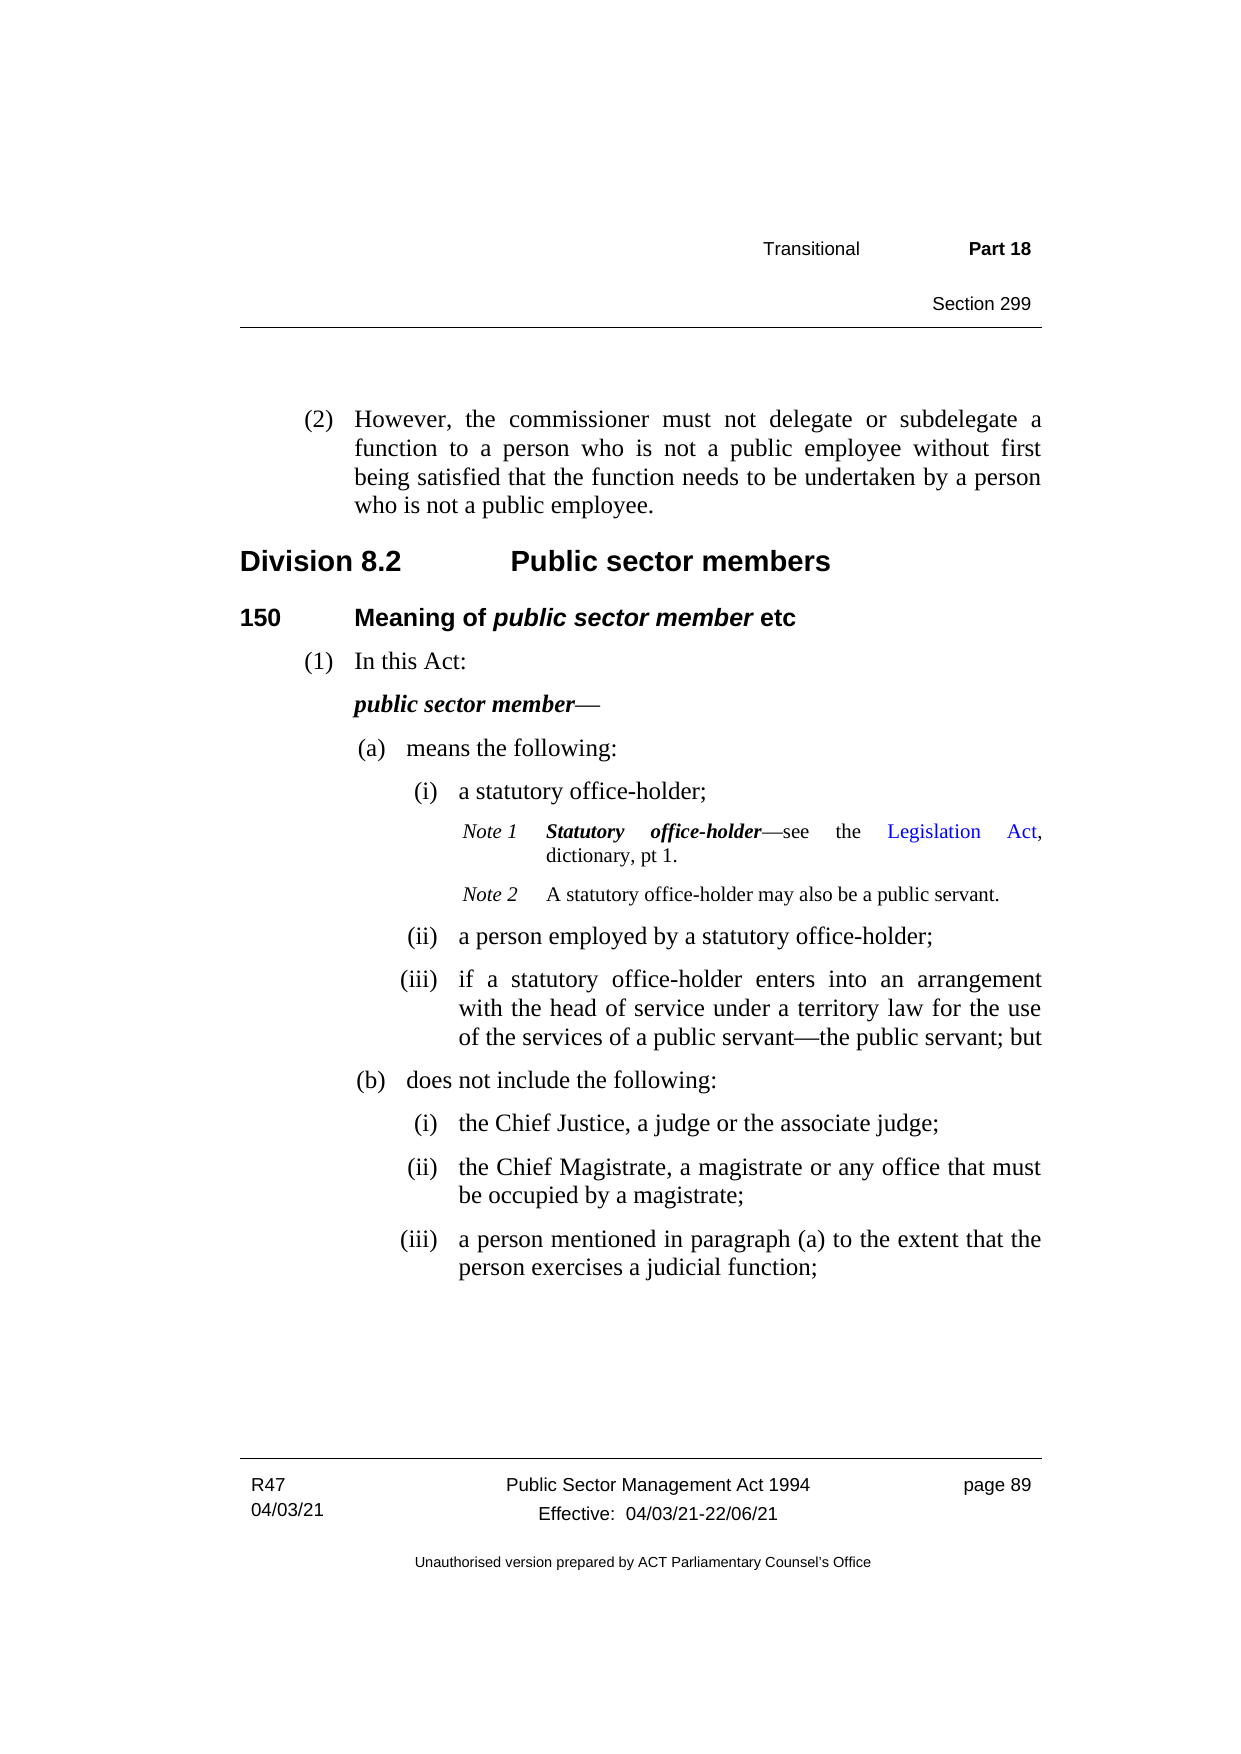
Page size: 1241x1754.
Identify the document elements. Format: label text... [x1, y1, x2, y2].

text (b) does not include the following: [239, 1065, 1042, 1094]
text (iii) if a statutory office-holder enters into an arrangement with the head of service under a territory law for the use of the services of a public servant—the public servant; but [239, 964, 1042, 1050]
text (iii) a person mentioned in paragraph (a) to the extent that the person exercises a judicial function; [239, 1224, 1042, 1281]
text (ii) the Chief Magistrate, a magistrate or any office that must be occupied by a magistrate; [239, 1152, 1042, 1209]
text (i) a statutory office-holder; [239, 776, 1042, 805]
text Division 8.2 Public sector members [239, 544, 1042, 578]
text (ii) a person employed by a statutory office-holder; [239, 921, 1042, 949]
text (1) In this Act: [239, 646, 1042, 675]
text (a) means the following: [239, 733, 1042, 761]
text (i) the Chief Justice, a judge or the associate judge; [239, 1108, 1042, 1137]
text Note 2 A statutory office-holder may also be a public servant. [462, 882, 1042, 906]
text (2) However, the commissioner must not delegate or subdelegate a function to a person who is not a public employee without first being satisfied that the function needs to be undertaken by a person who is not a public employee. [239, 404, 1042, 519]
text Note 1 Statutory office-holder—see the Legislation Act, dictionary, pt 1. [462, 819, 1042, 867]
text public sector member— [354, 689, 1042, 718]
text 150 Meaning of public sector member etc [239, 603, 1042, 631]
